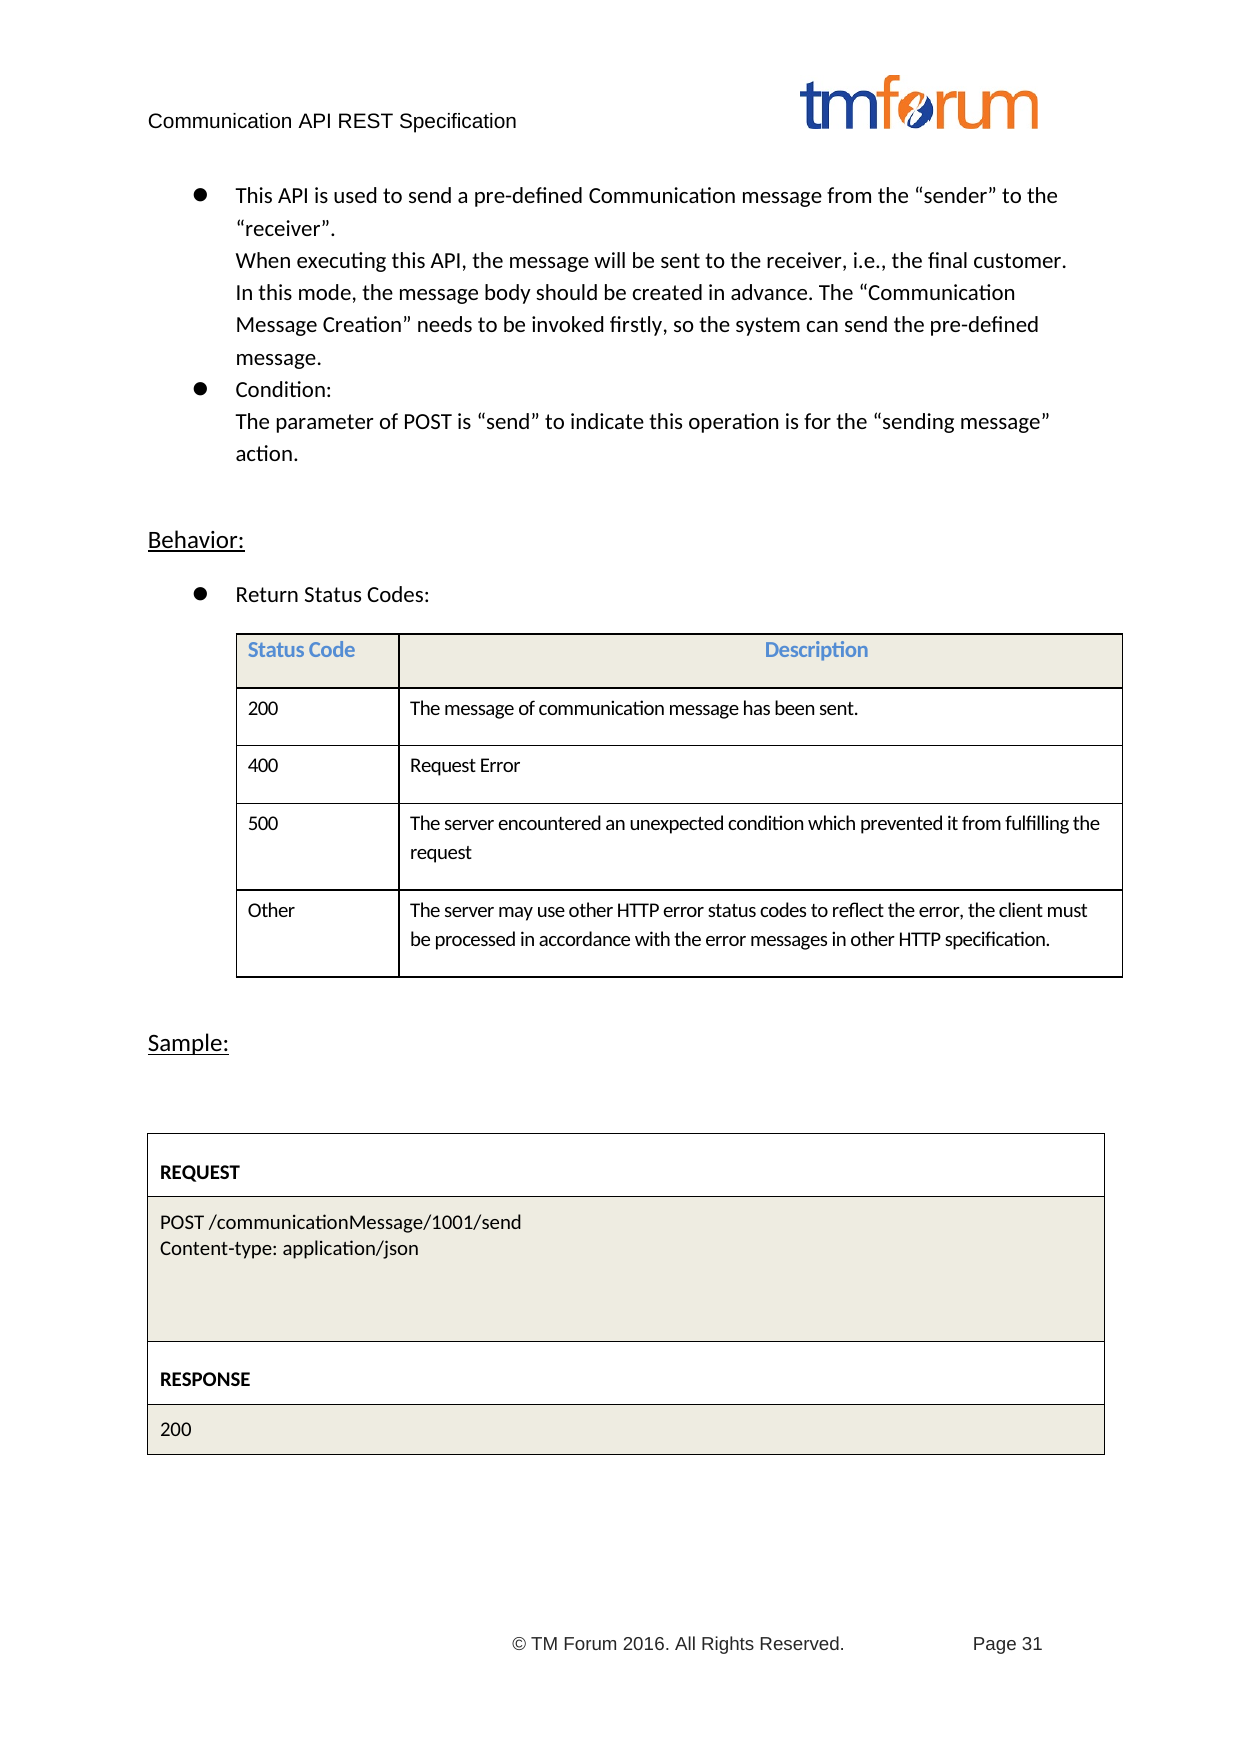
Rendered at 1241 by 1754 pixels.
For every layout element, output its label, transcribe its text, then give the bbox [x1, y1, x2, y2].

table_cell Other [237, 891, 398, 976]
list Return Status Codes: [192, 580, 1093, 608]
table_cell The server encountered an unexpected condition which prevented it from fulfilling the request [400, 804, 1122, 889]
table_cell 500 [237, 804, 398, 889]
list Condition: [192, 375, 1093, 403]
list The parameter of POST is “send” to indicate this operation is for the “sending message” action. [235, 407, 1093, 467]
list In this mode, the message body should be created in advance. The “Communication Message Creation” needs to be invoked firstly, so the system can send the pre-defined message. [235, 278, 1093, 371]
table_cell The message of communication message has been sent. [400, 689, 1122, 745]
table_cell 200 [148, 1405, 1104, 1454]
text Behavior: [148, 524, 1093, 555]
table_cell The server may use other HTTP error status codes to reflect the error, the client must be processed in accordance with the error messages in other HTTP specification. [400, 891, 1122, 976]
table_header REQUEST [148, 1134, 1104, 1196]
table_cell 400 [237, 746, 398, 802]
table_cell RESPONSE [148, 1342, 1104, 1403]
table_header Description [400, 635, 1122, 687]
table_cell 200 [237, 689, 398, 745]
table_cell Request Error [400, 746, 1122, 802]
picture [800, 75, 1038, 129]
table_header Status Code [237, 635, 398, 687]
list When executing this API, the message will be sent to the receiver, i.e., the final customer. [235, 246, 1093, 274]
text Sample: [148, 1027, 1093, 1058]
list This API is used to send a pre-defined Communication message from the “sender” to the “receiver”. [192, 182, 1093, 242]
table_cell POST /communicationMessage/1001/send Content-type: application/json [148, 1197, 1104, 1341]
